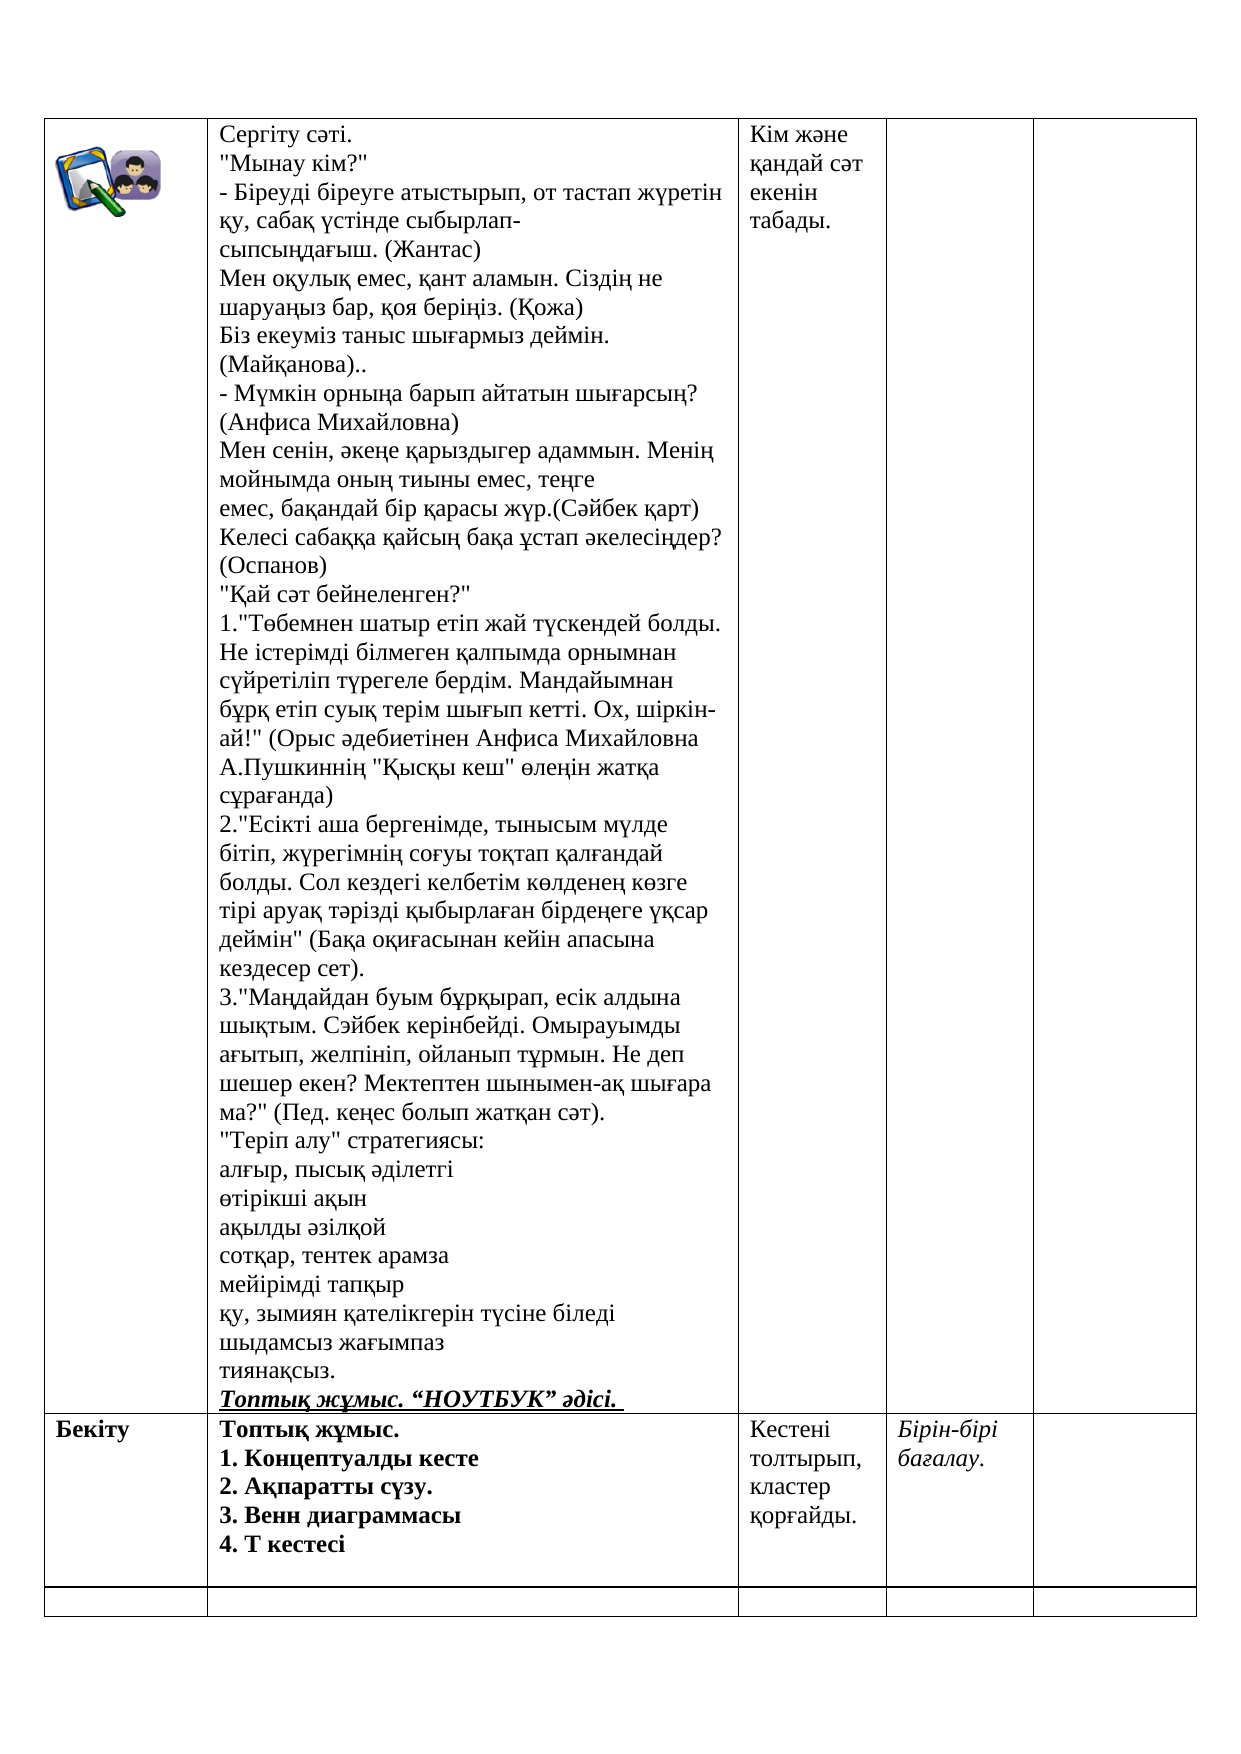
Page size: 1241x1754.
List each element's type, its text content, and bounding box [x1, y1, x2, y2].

table_cell [1034, 119, 1196, 1413]
table_cell Бекіту [45, 1414, 207, 1586]
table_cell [208, 1588, 738, 1616]
table_cell [45, 119, 207, 1413]
table_cell Бірін-бірі бағалау. [887, 1414, 1033, 1586]
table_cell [739, 1588, 886, 1616]
table_cell Кім және қандай сәт екенін табады. [739, 119, 886, 1413]
table_cell Сергіту сәті. "Мынау кім?" - Біреуді біреуге атыстырып, от тастап жүретін қу, сабақ үстінде сыбырлап- сыпсыңдағыш. (Жантас) Мен оқулық емес, қант аламын. Сіздің не шаруаңыз бар, қоя беріңіз. (Қожа) Біз екеуміз таныс шығармыз деймін. (Майқанова).. - Мүмкін орныңа барып айтатын шығарсың? (Анфиса Михайловна) Мен сенін, әкеңе қарыздыгер адаммын. Менің мойнымда оның тиыны емес, теңге емес, бақандай бір қарасы жүр.(Сәйбек қарт) Келесі сабаққа қайсың бақа ұстап әкелесіңдер?(Оспанов) "Қай сәт бейнеленген?" 1."Төбемнен шатыр етіп жай түскендей болды. Не істерімді білмеген қалпымда орнымнан сүйретіліп түрегеле бердім. Мандайымнан бұрқ етіп суық терім шығып кетті. Ох, шіркін-ай!" (Орыс әдебиетінен Анфиса Михайловна А.Пушкиннің "Қысқы кеш" өлеңін жатқа сұрағанда) 2."Есікті аша бергенімде, тынысым мүлде бітіп, жүрегімнің соғуы тоқтап қалғандай болды. Сол кездегі келбетім көлденең көзге тірі аруақ тәрізді қыбырлаған бірдеңеге үқсар деймін" (Бақа оқиғасынан кейін апасына кездесер сет). 3."Маңдайдан буым бұрқырап, есік алдына шықтым. Сэйбек керінбейді. Омырауымды ағытып, желпініп, ойланып тұрмын. Не деп шешер екен? Мектептен шынымен-ақ шығара ма?" (Пед. кеңес болып жатқан сәт). "Теріп алу" стратегиясы: алғыр, пысық әділетгі өтірікші ақын ақылды әзілқой сотқар, тентек арамза мейірімді тапқыр қу, зымиян қателікгерін түсіне біледі шыдамсыз жағымпаз тиянақсыз. Топтық жұмыс. “НОУТБУК” әдісі. [208, 119, 738, 1413]
table_cell Кестені толтырып, кластер қорғайды. [739, 1414, 886, 1586]
table_cell Топтық жұмыс. 1. Концептуалды кесте 2. Ақпаратты сүзу. 3. Венн диаграммасы 4. Т кестесі [208, 1414, 738, 1586]
picture [54, 146, 163, 217]
table_cell [887, 119, 1033, 1413]
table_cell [887, 1588, 1033, 1616]
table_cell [45, 1588, 207, 1616]
table_cell [1034, 1588, 1196, 1616]
table_cell [1034, 1414, 1196, 1586]
